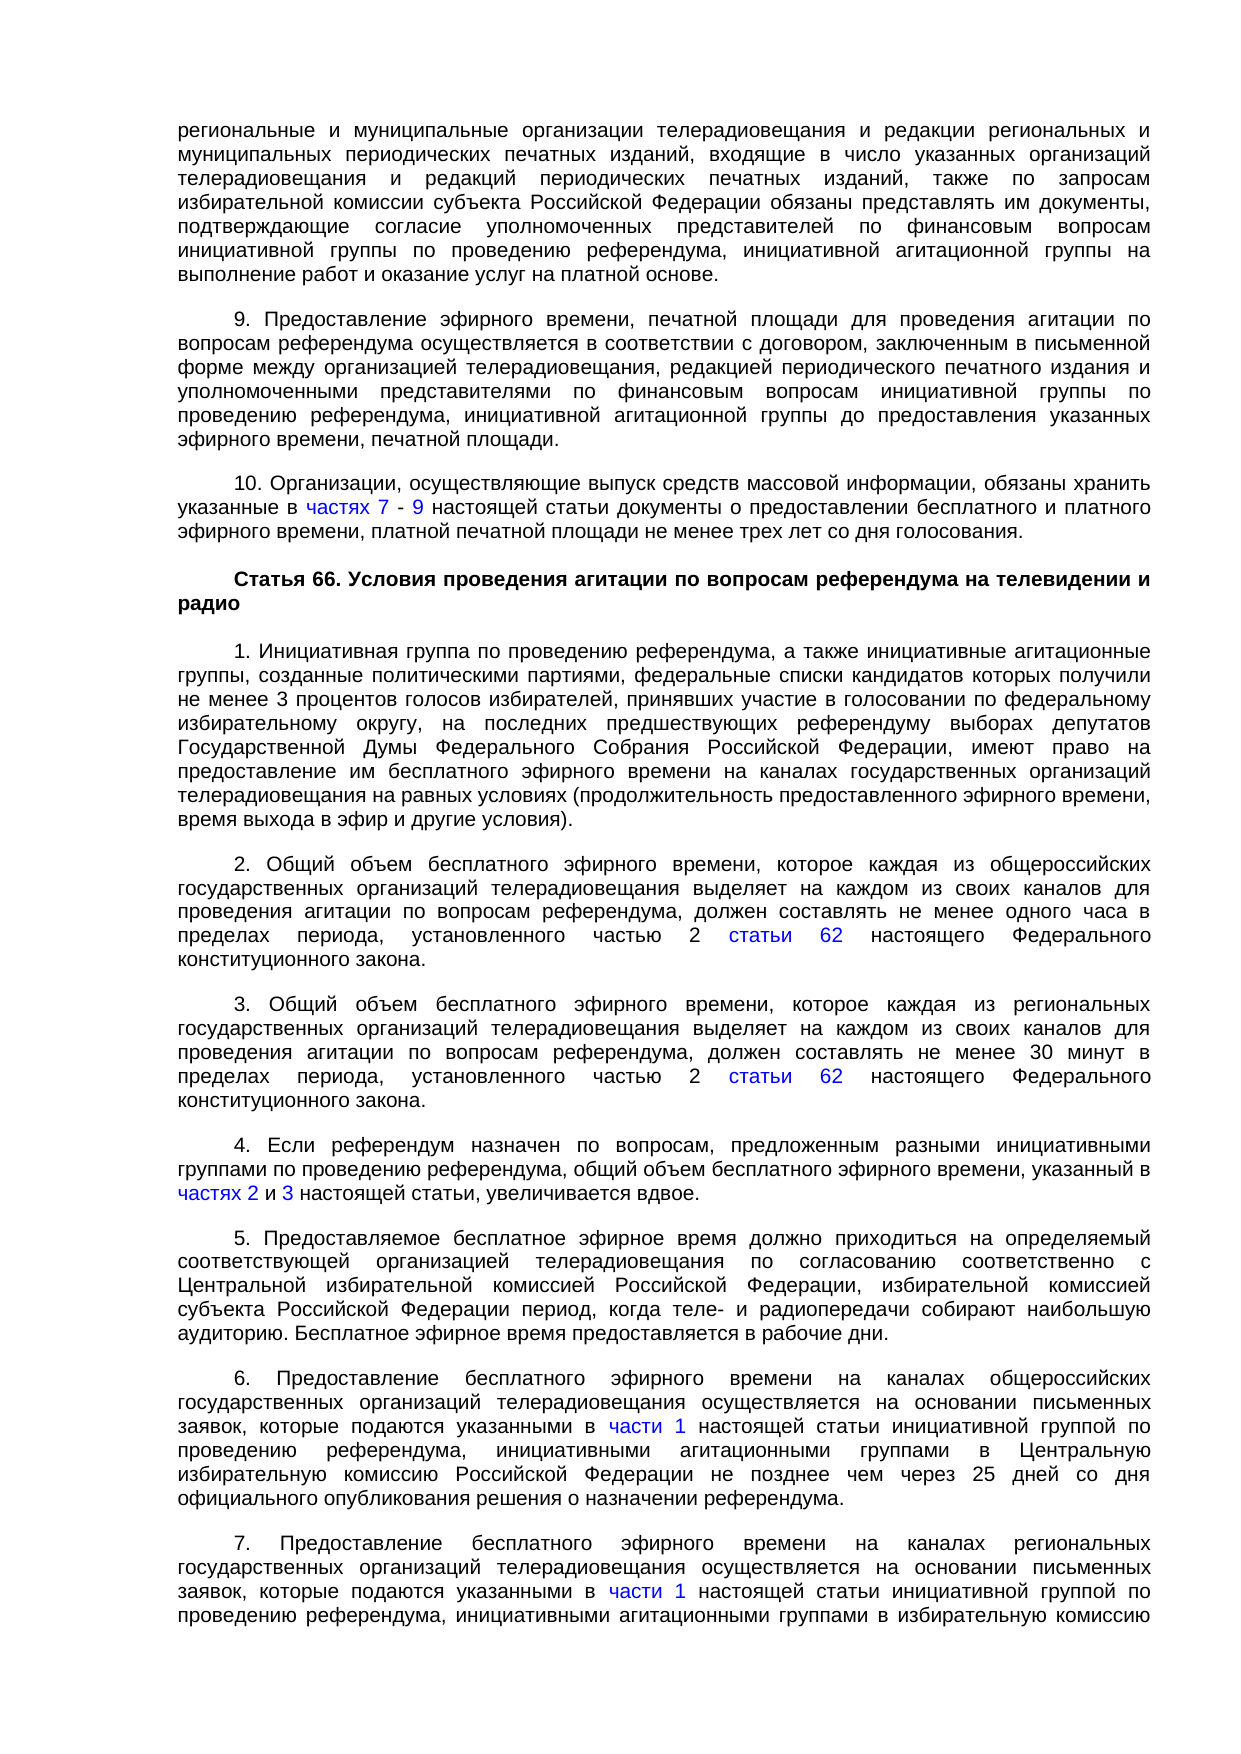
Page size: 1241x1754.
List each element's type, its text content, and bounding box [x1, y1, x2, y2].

text 2. Общий объем бесплатного эфирного времени, которое каждая из общероссийских государственных организаций телерадиовещания выделяет на каждом из своих каналов для проведения агитации по вопросам референдума, должен составлять не менее одного часа в пределах периода, установленного частью 2 статьи 62 настоящего Федерального конституционного закона. [177, 851, 1152, 971]
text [177, 118, 1152, 286]
text 3. Общий объем бесплатного эфирного времени, которое каждая из региональных государственных организаций телерадиовещания выделяет на каждом из своих каналов для проведения агитации по вопросам референдума, должен составлять не менее 30 минут в пределах периода, установленного частью 2 статьи 62 настоящего Федерального конституционного закона. [177, 992, 1152, 1112]
text 10. Организации, осуществляющие выпуск средств массовой информации, обязаны хранить указанные в частях 7 - 9 настоящей статьи документы о предоставлении бесплатного и платного эфирного времени, платной печатной площади не менее трех лет со дня голосования. [177, 471, 1152, 543]
text 4. Если референдум назначен по вопросам, предложенным разными инициативными группами по проведению референдума, общий объем бесплатного эфирного времени, указанный в частях 2 и 3 настоящей статьи, увеличивается вдвое. [177, 1133, 1152, 1204]
text 1. Инициативная группа по проведению референдума, а также инициативные агитационные группы, созданные политическими партиями, федеральные списки кандидатов которых получили не менее 3 процентов голосов избирателей, принявших участие в голосовании по федеральному избирательному округу, на последних предшествующих референдуму выборах депутатов Государственной Думы Федерального Собрания Российской Федерации, имеют право на предоставление им бесплатного эфирного времени на каналах государственных организаций телерадиовещания на равных условиях (продолжительность предоставленного эфирного времени, время выхода в эфир и другие условия). [177, 639, 1152, 831]
text 5. Предоставляемое бесплатное эфирное время должно приходиться на определяемый соответствующей организацией телерадиовещания по согласованию соответственно с Центральной избирательной комиссией Российской Федерации, избирательной комиссией субъекта Российской Федерации период, когда теле- и радиопередачи собирают наибольшую аудиторию. Бесплатное эфирное время предоставляется в рабочие дни. [177, 1225, 1152, 1345]
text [177, 1531, 1152, 1626]
text 6. Предоставление бесплатного эфирного времени на каналах общероссийских государственных организаций телерадиовещания осуществляется на основании письменных заявок, которые подаются указанными в части 1 настоящей статьи инициативной группой по проведению референдума, инициативными агитационными группами в Центральную избирательную комиссию Российской Федерации не позднее чем через 25 дней со дня официального опубликования решения о назначении референдума. [177, 1366, 1152, 1510]
text 9. Предоставление эфирного времени, печатной площади для проведения агитации по вопросам референдума осуществляется в соответствии с договором, заключенным в письменной форме между организацией телерадиовещания, редакцией периодического печатного издания и уполномоченными представителями по финансовым вопросам инициативной группы по проведению референдума, инициативной агитационной группы до предоставления указанных эфирного времени, печатной площади. [177, 307, 1152, 450]
title Статья 66. Условия проведения агитации по вопросам референдума на телевидении и радио [177, 567, 1152, 615]
